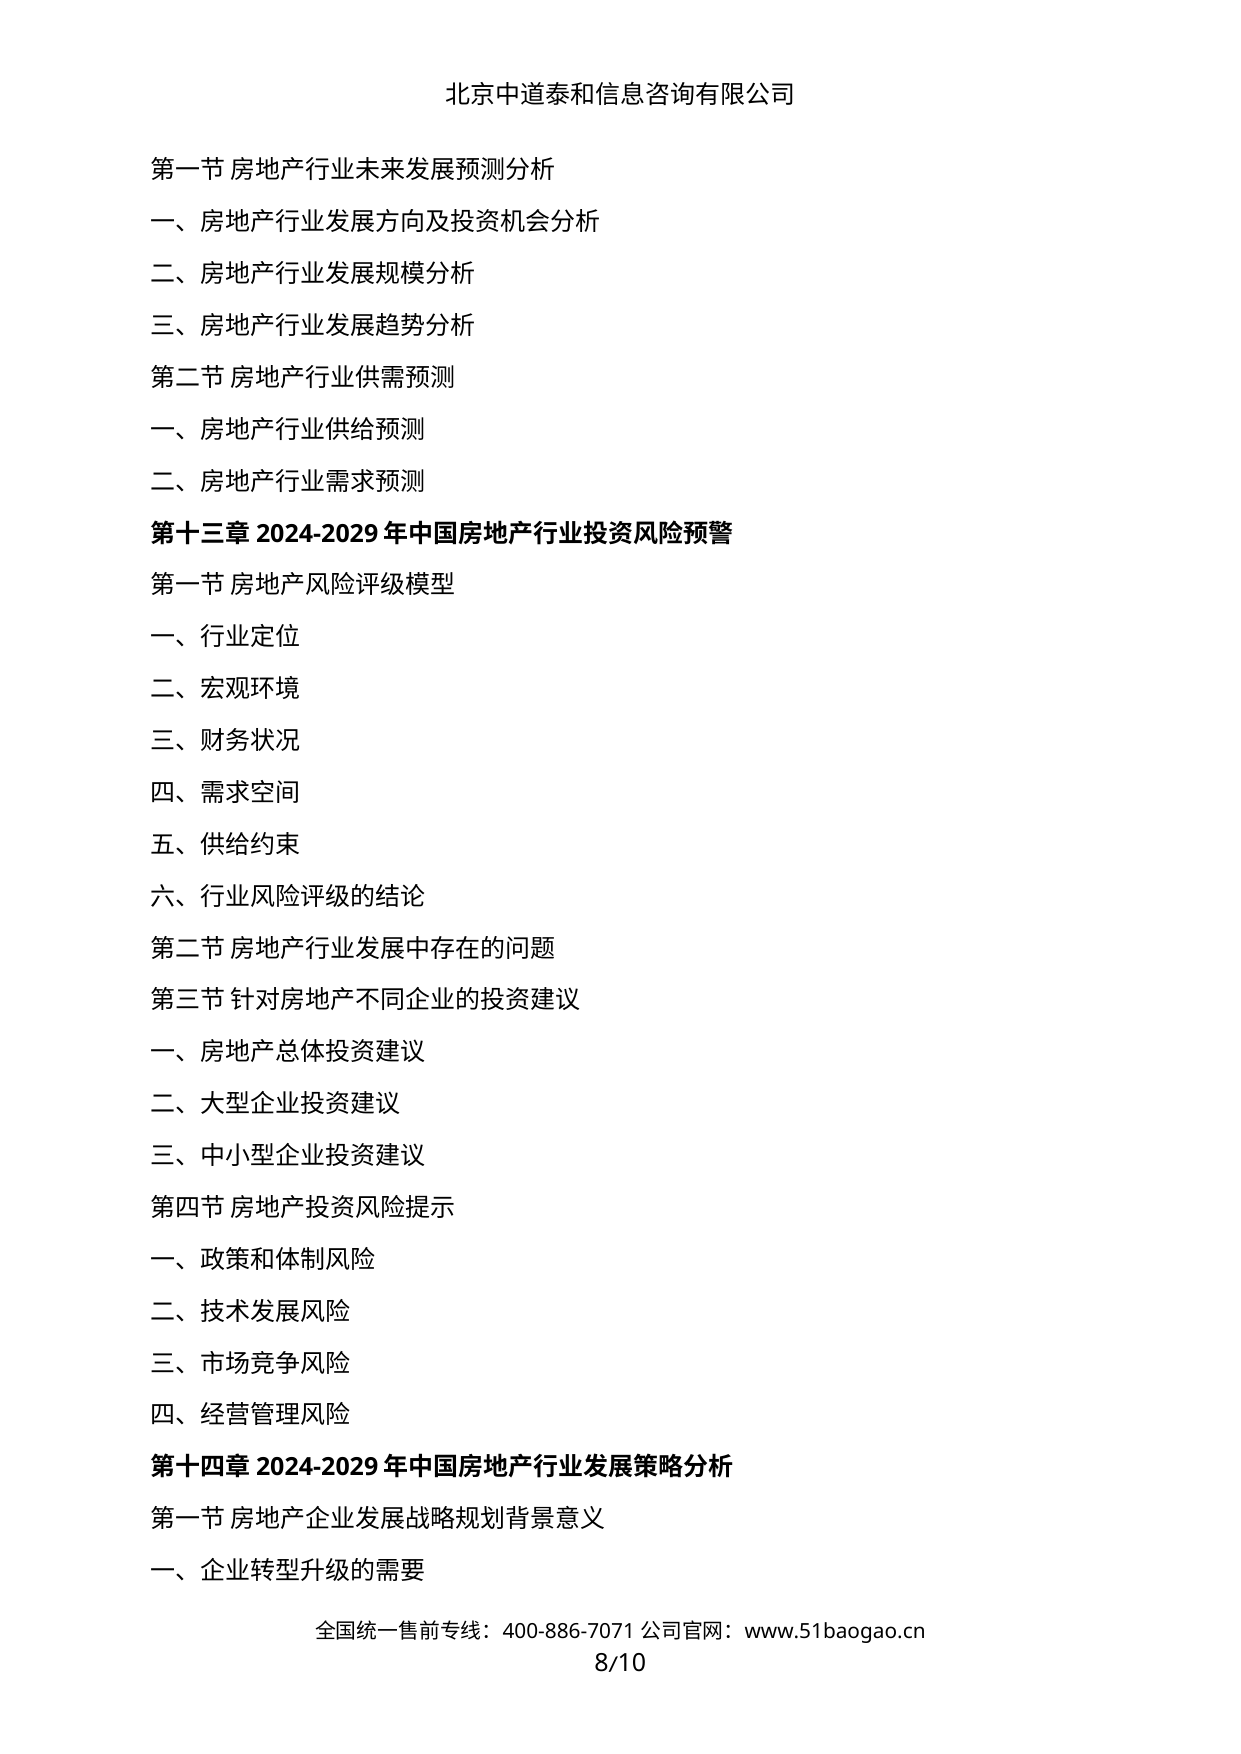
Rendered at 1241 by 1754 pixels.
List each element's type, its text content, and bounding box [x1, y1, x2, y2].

text 四、需求空间 [150, 772, 1090, 809]
text 第四节 房地产投资风险提示 [150, 1187, 1090, 1224]
text 第二节 房地产行业发展中存在的问题 [150, 928, 1090, 964]
text 一、行业定位 [150, 617, 1090, 653]
text 一、房地产行业供给预测 [150, 409, 1090, 446]
text 第一节 房地产企业发展战略规划背景意义 [150, 1499, 1090, 1535]
text 第一节 房地产行业未来发展预测分析 [150, 150, 1090, 186]
text 三、中小型企业投资建议 [150, 1136, 1090, 1172]
text 一、政策和体制风险 [150, 1239, 1090, 1276]
text 三、财务状况 [150, 721, 1090, 757]
text 三、市场竞争风险 [150, 1343, 1090, 1379]
text 一、企业转型升级的需要 [150, 1551, 1090, 1587]
text 二、大型企业投资建议 [150, 1084, 1090, 1120]
text 第十四章 2024-2029年中国房地产行业发展策略分析 [150, 1447, 1090, 1483]
text 三、房地产行业发展趋势分析 [150, 306, 1090, 342]
text 六、行业风险评级的结论 [150, 876, 1090, 912]
text 第十三章 2024-2029年中国房地产行业投资风险预警 [150, 513, 1090, 549]
text 二、技术发展风险 [150, 1291, 1090, 1327]
text 第二节 房地产行业供需预测 [150, 357, 1090, 394]
text 第一节 房地产风险评级模型 [150, 565, 1090, 601]
text 五、供给约束 [150, 824, 1090, 861]
text 一、房地产行业发展方向及投资机会分析 [150, 202, 1090, 238]
text 四、经营管理风险 [150, 1395, 1090, 1431]
text 二、房地产行业发展规模分析 [150, 254, 1090, 290]
text 第三节 针对房地产不同企业的投资建议 [150, 980, 1090, 1016]
text 二、房地产行业需求预测 [150, 461, 1090, 497]
text 一、房地产总体投资建议 [150, 1032, 1090, 1068]
text 二、宏观环境 [150, 669, 1090, 705]
